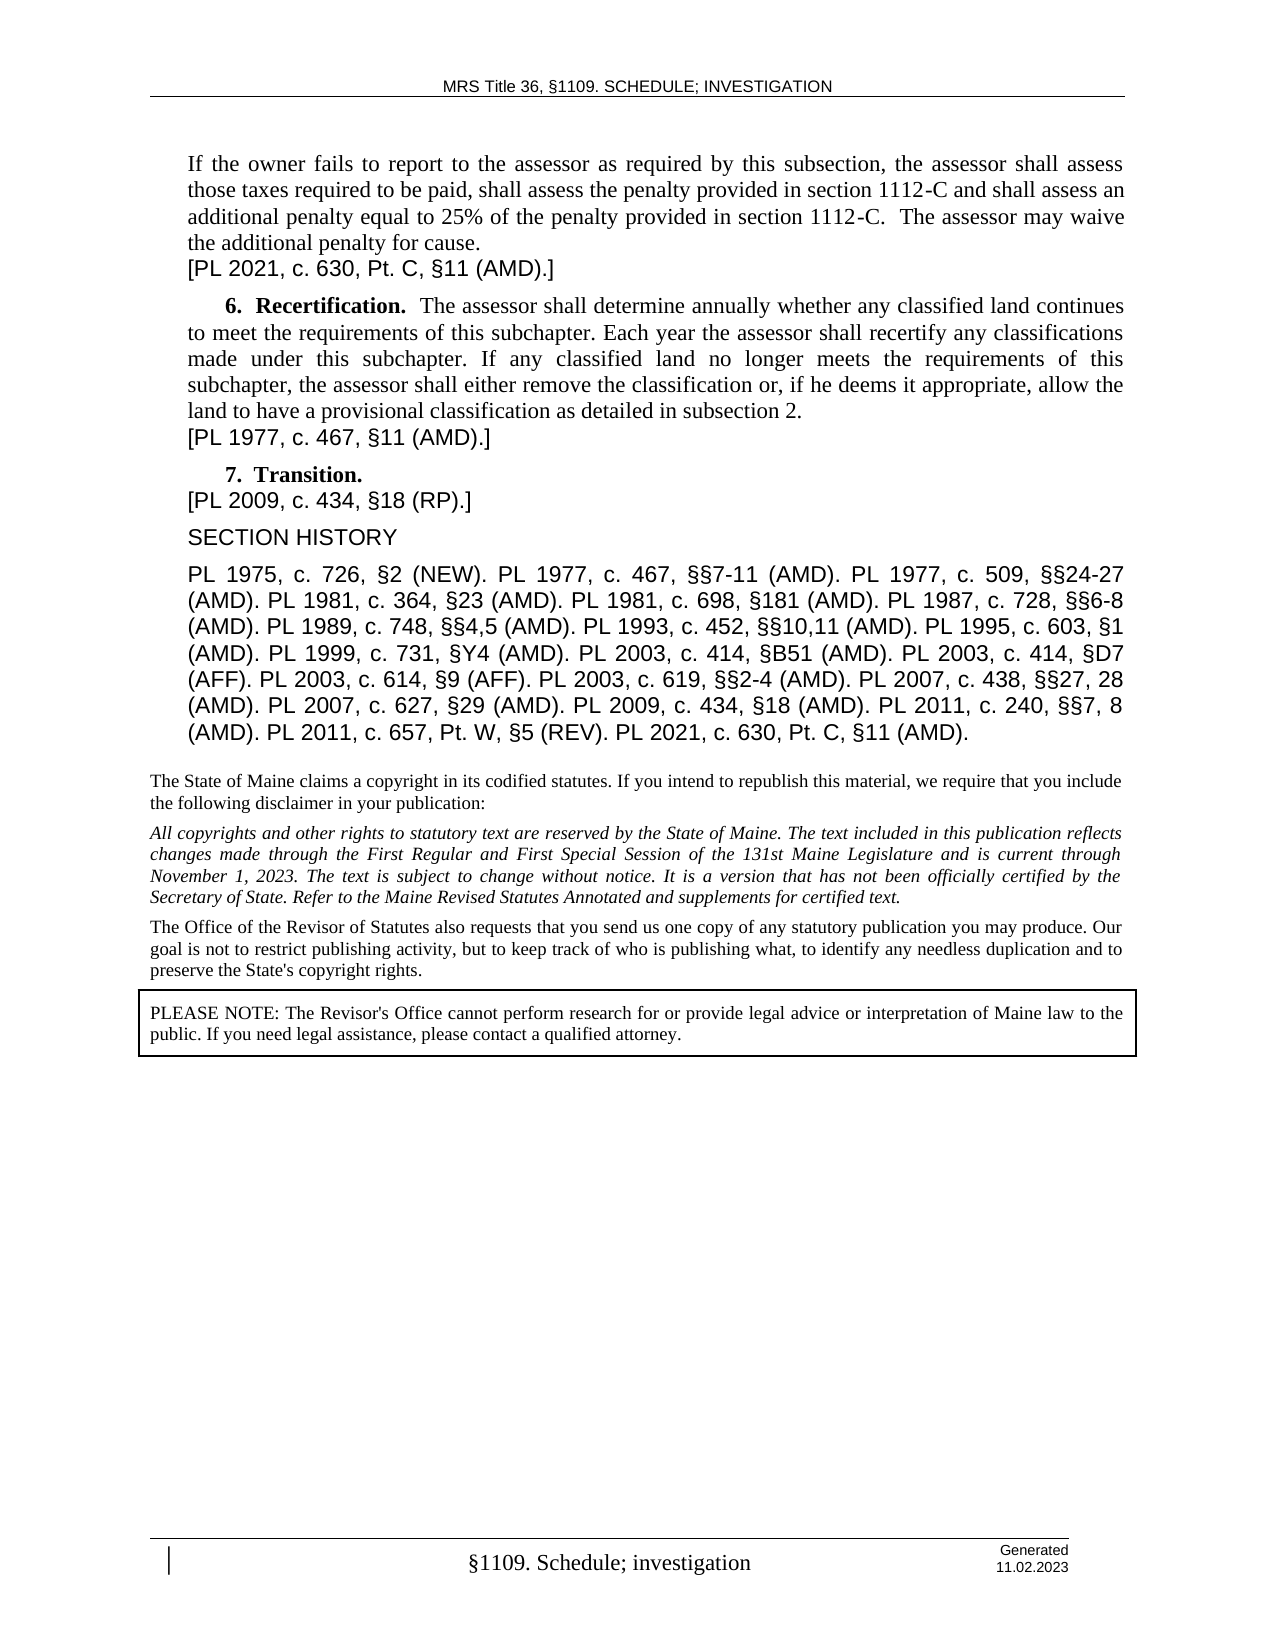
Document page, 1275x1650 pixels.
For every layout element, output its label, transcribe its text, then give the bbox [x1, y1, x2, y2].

text PLEASE NOTE: The Revisor's Office cannot perform research for or provide legal advice or interpretation of Maine law to the public. If you need legal assistance, please contact a qualified attorney. [140, 991, 1135, 1055]
text [PL 2009, c. 434, §18 (RP).] [187, 487, 1125, 513]
text 6. Recertification. The assessor shall determine annually whether any classified land continues to meet the requirements of this subchapter. Each year the assessor shall recertify any classifications made under this subchapter. If any classified land no longer meets the requirements of this subchapter, the assessor shall either remove the classification or, if he deems it appropriate, allow the land to have a provisional classification as detailed in subsection 2. [187, 292, 1125, 424]
text PL 1975, c. 726, §2 (NEW). PL 1977, c. 467, §§7-11 (AMD). PL 1977, c. 509, §§24-27 (AMD). PL 1981, c. 364, §23 (AMD). PL 1981, c. 698, §181 (AMD). PL 1987, c. 728, §§6-8 (AMD). PL 1989, c. 748, §§4,5 (AMD). PL 1993, c. 452, §§10,11 (AMD). PL 1995, c. 603, §1 (AMD). PL 1999, c. 731, §Y4 (AMD). PL 2003, c. 414, §B51 (AMD). PL 2003, c. 414, §D7 (AFF). PL 2003, c. 614, §9 (AFF). PL 2003, c. 619, §§2-4 (AMD). PL 2007, c. 438, §§27, 28 (AMD). PL 2007, c. 627, §29 (AMD). PL 2009, c. 434, §18 (AMD). PL 2011, c. 240, §§7, 8 (AMD). PL 2011, c. 657, Pt. W, §5 (REV). PL 2021, c. 630, Pt. C, §11 (AMD). [187, 561, 1125, 745]
text The Office of the Revisor of Statutes also requests that you send us one copy of any statutory publication you may produce. Our goal is not to restrict publishing activity, but to keep track of who is publishing what, to identify any needless duplication and to preserve the State's copyright rights. [150, 916, 1125, 981]
text The State of Maine claims a copyright in its codified statutes. If you intend to republish this material, we require that you include the following disclaimer in your publication: [150, 770, 1125, 813]
text If the owner fails to report to the assessor as required by this subsection, the assessor shall assess those taxes required to be paid, shall assess the penalty provided in section 1112‑C and shall assess an additional penalty equal to 25% of the penalty provided in section 1112‑C. The assessor may waive the additional penalty for cause. [187, 150, 1125, 255]
text All copyrights and other rights to statutory text are reserved by the State of Maine. The text included in this publication reflects changes made through the First Regular and First Special Session of the 131st Maine Legislature and is current through November 1, 2023 . The text is subject to change without notice. It is a version that has not been officially certified by the Secretary of State. Refer to the Maine Revised Statutes Annotated and supplements for certified text. [150, 822, 1125, 908]
text [PL 1977, c. 467, §11 (AMD).] [187, 424, 1125, 450]
text 7. Transition. [187, 461, 1125, 487]
text [PL 2021, c. 630, Pt. C, §11 (AMD).] [187, 255, 1125, 282]
text SECTION HISTORY [187, 524, 1125, 550]
